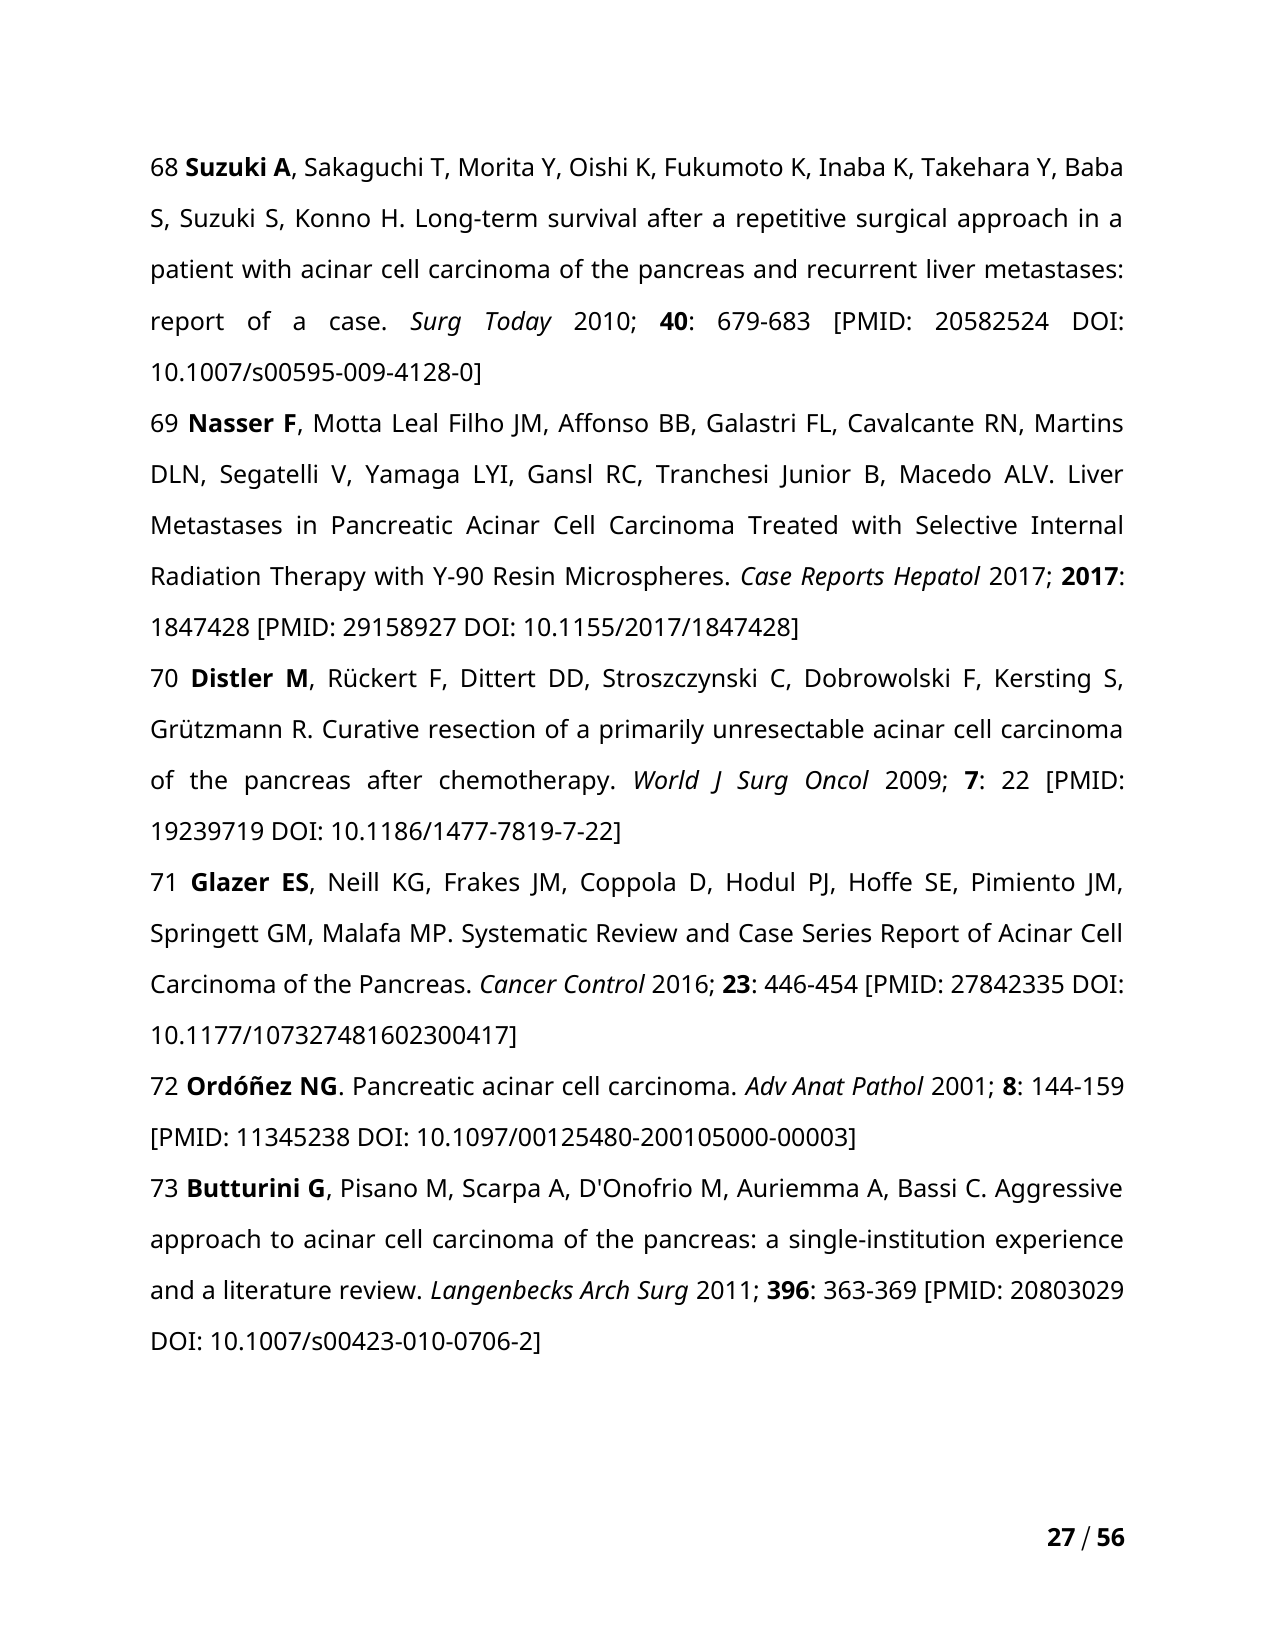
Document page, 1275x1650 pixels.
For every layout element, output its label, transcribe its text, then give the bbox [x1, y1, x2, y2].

text 68 Suzuki A, Sakaguchi T, Morita Y, Oishi K, Fukumoto K, Inaba K, Takehara Y, Baba S, Suzuki S, Konno H. Long-term survival after a repetitive surgical approach in a patient with acinar cell carcinoma of the pancreas and recurrent liver metastases: report of a case. Surg Today 2010; 40: 679-683 [PMID: 20582524 DOI: 10.1007/s00595-009-4128-0] [150, 150, 1125, 388]
text 73 Butturini G, Pisano M, Scarpa A, D'Onofrio M, Auriemma A, Bassi C. Aggressive approach to acinar cell carcinoma of the pancreas: a single-institution experience and a literature review. Langenbecks Arch Surg 2011; 396: 363-369 [PMID: 20803029 DOI: 10.1007/s00423-010-0706-2] [150, 1171, 1125, 1358]
text 70 Distler M, Rückert F, Dittert DD, Stroszczynski C, Dobrowolski F, Kersting S, Grützmann R. Curative resection of a primarily unresectable acinar cell carcinoma of the pancreas after chemotherapy. World J Surg Oncol 2009; 7: 22 [PMID: 19239719 DOI: 10.1186/1477-7819-7-22] [150, 660, 1125, 848]
text 72 Ordóñez NG. Pancreatic acinar cell carcinoma. Adv Anat Pathol 2001; 8: 144-159 [PMID: 11345238 DOI: 10.1097/00125480-200105000-00003] [150, 1069, 1125, 1154]
text 71 Glazer ES, Neill KG, Frakes JM, Coppola D, Hodul PJ, Hoffe SE, Pimiento JM, Springett GM, Malafa MP. Systematic Review and Case Series Report of Acinar Cell Carcinoma of the Pancreas. Cancer Control 2016; 23: 446-454 [PMID: 27842335 DOI: 10.1177/107327481602300417] [150, 864, 1125, 1052]
text 69 Nasser F, Motta Leal Filho JM, Affonso BB, Galastri FL, Cavalcante RN, Martins DLN, Segatelli V, Yamaga LYI, Gansl RC, Tranchesi Junior B, Macedo ALV. Liver Metastases in Pancreatic Acinar Cell Carcinoma Treated with Selective Internal Radiation Therapy with Y-90 Resin Microspheres. Case Reports Hepatol 2017; 2017: 1847428 [PMID: 29158927 DOI: 10.1155/2017/1847428] [150, 405, 1125, 643]
